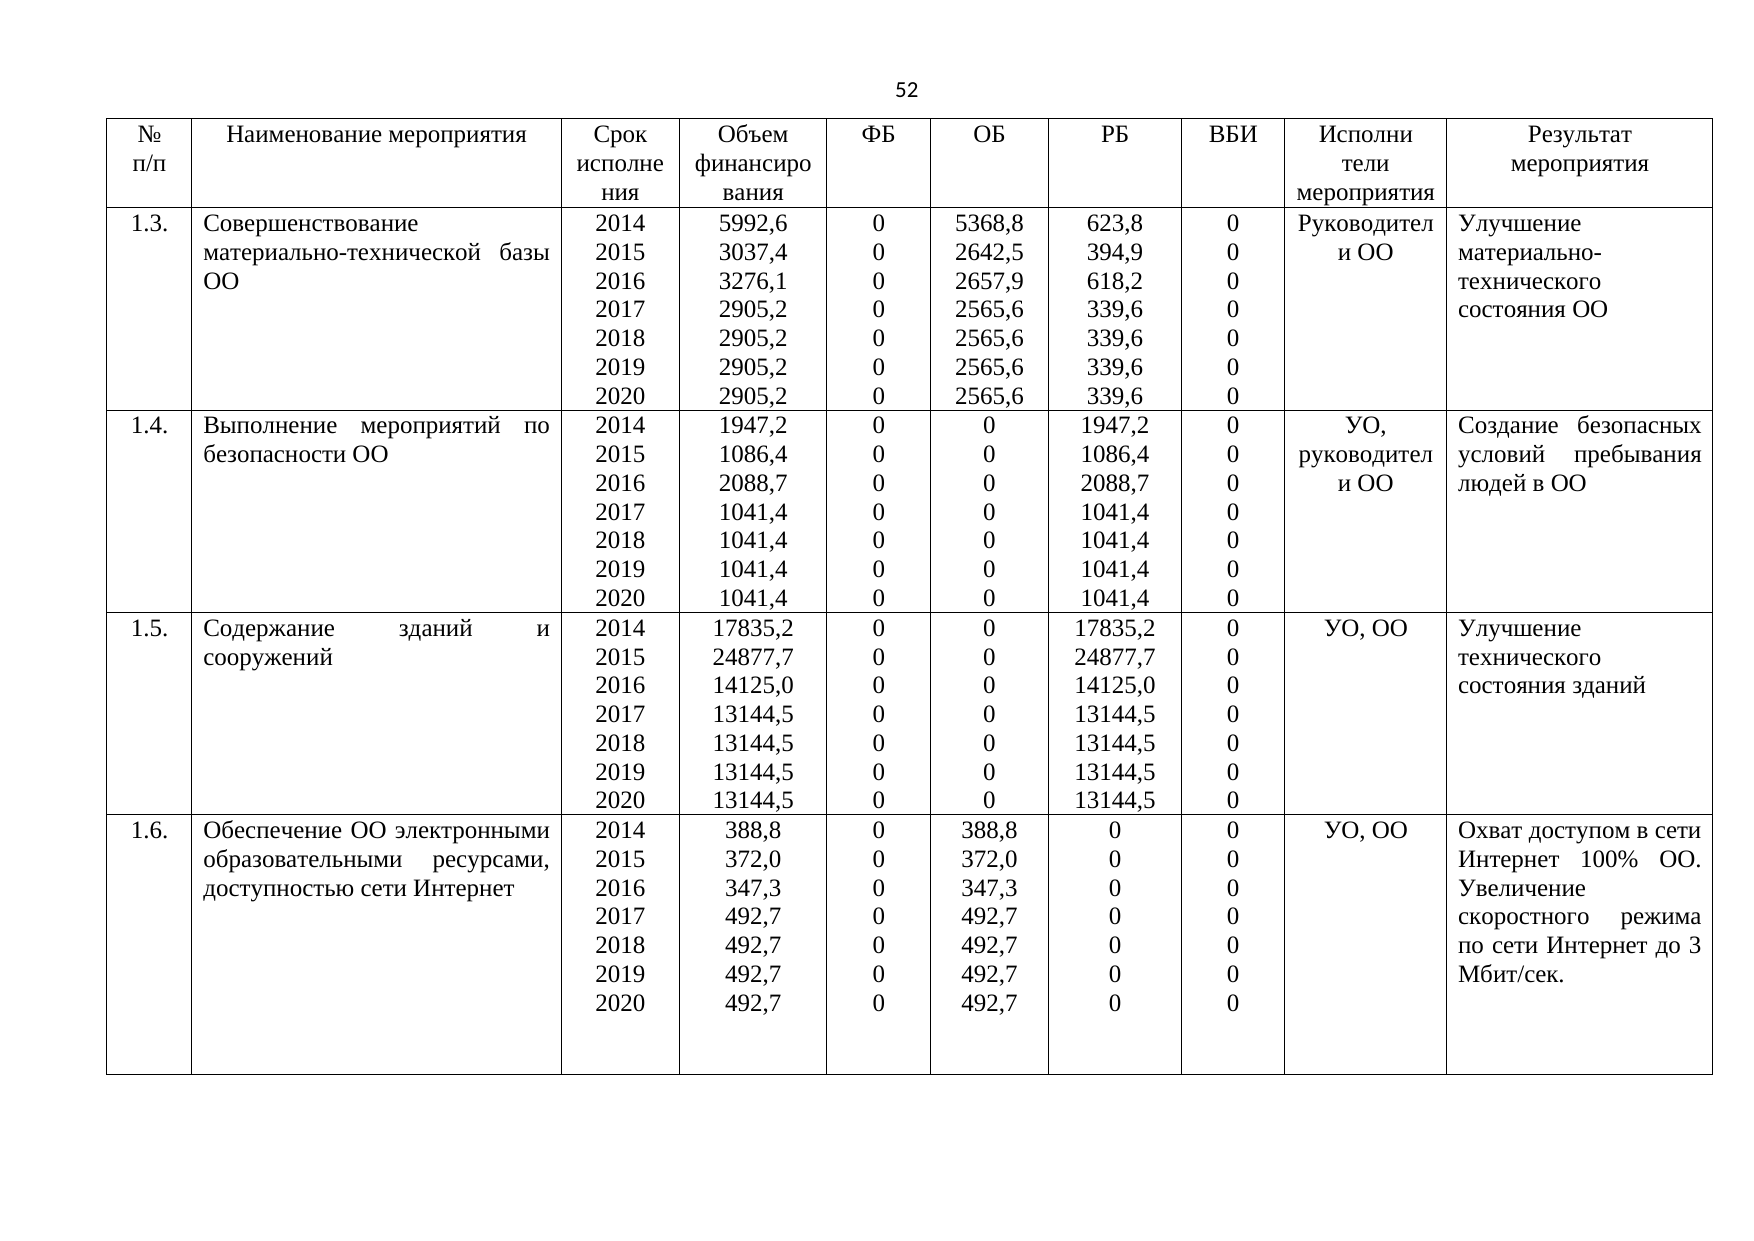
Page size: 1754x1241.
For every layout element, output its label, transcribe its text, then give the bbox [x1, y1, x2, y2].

table_cell 388,8 372,0 347,3 492,7 492,7 492,7 492,7 [680, 815, 826, 1074]
table_cell Исполни тели мероприятия [1285, 119, 1446, 207]
table_cell 1.5. [107, 613, 191, 814]
table_cell 1947,2 1086,4 2088,7 1041,4 1041,4 1041,4 1041,4 [1049, 411, 1181, 612]
table_cell № п/п [107, 119, 191, 207]
table_cell УО, ОО [1285, 613, 1446, 814]
table_cell Создание безопасных условий пребывания людей в ОО [1447, 411, 1712, 612]
table_cell Улучшение материально-технического состояния ОО [1447, 208, 1712, 409]
table_cell 0 0 0 0 0 0 0 [827, 815, 930, 1074]
table_cell 0 0 0 0 0 0 0 [827, 208, 930, 409]
table_cell Результат мероприятия [1447, 119, 1712, 207]
table_cell 1.4. [107, 411, 191, 612]
table_cell 5368,8 2642,5 2657,9 2565,6 2565,6 2565,6 2565,6 [931, 208, 1048, 409]
table_cell 0 0 0 0 0 0 0 [1182, 411, 1284, 612]
table_cell 0 0 0 0 0 0 0 [1182, 815, 1284, 1074]
table_cell 1.6. [107, 815, 191, 1074]
table_cell Обеспечение ОО электронными образовательными ресурсами, доступностью сети Интернет [192, 815, 561, 1074]
table_cell ФБ [827, 119, 930, 207]
table_cell 0 0 0 0 0 0 0 [931, 613, 1048, 814]
table_cell 0 0 0 0 0 0 0 [827, 411, 930, 612]
table_cell 17835,2 24877,7 14125,0 13144,5 13144,5 13144,5 13144,5 [1049, 613, 1181, 814]
table_cell РБ [1049, 119, 1181, 207]
table_cell Содержание зданий и сооружений [192, 613, 561, 814]
table_cell 1.3. [107, 208, 191, 409]
table_cell 0 0 0 0 0 0 0 [827, 613, 930, 814]
table_cell Охват доступом в сети Интернет 100% ОО. Увеличение скоростного режима по сети Интернет до 3 Мбит/сек. [1447, 815, 1712, 1074]
table_cell 0 0 0 0 0 0 0 [1182, 613, 1284, 814]
table_cell 2014 2015 2016 2017 2018 2019 2020 [562, 815, 679, 1074]
table_cell Объем финансирования [680, 119, 826, 207]
table_cell УО, руководители ОО [1285, 411, 1446, 612]
table_cell Срок исполнения [562, 119, 679, 207]
table_cell 0 0 0 0 0 0 0 [931, 411, 1048, 612]
table_cell 388,8 372,0 347,3 492,7 492,7 492,7 492,7 [931, 815, 1048, 1074]
table_cell 2014 2015 2016 2017 2018 2019 2020 [562, 613, 679, 814]
table_cell Выполнение мероприятий по безопасности ОО [192, 411, 561, 612]
table_cell ОБ [931, 119, 1048, 207]
table_cell Совершенствование материально-технической базы ОО [192, 208, 561, 409]
table_cell 0 0 0 0 0 0 0 [1049, 815, 1181, 1074]
table_cell ВБИ [1182, 119, 1284, 207]
table_cell УО, ОО [1285, 815, 1446, 1074]
table_cell 17835,2 24877,7 14125,0 13144,5 13144,5 13144,5 13144,5 [680, 613, 826, 814]
table_cell 623,8 394,9 618,2 339,6 339,6 339,6 339,6 [1049, 208, 1181, 409]
table_cell Руководители ОО [1285, 208, 1446, 409]
table_cell Улучшение технического состояния зданий [1447, 613, 1712, 814]
table_cell 2014 2015 2016 2017 2018 2019 2020 [562, 208, 679, 409]
table_cell 2014 2015 2016 2017 2018 2019 2020 [562, 411, 679, 612]
table_cell Наименование мероприятия [192, 119, 561, 207]
table_cell 0 0 0 0 0 0 0 [1182, 208, 1284, 409]
table_cell 1947,2 1086,4 2088,7 1041,4 1041,4 1041,4 1041,4 [680, 411, 826, 612]
table_cell 5992,6 3037,4 3276,1 2905,2 2905,2 2905,2 2905,2 [680, 208, 826, 409]
